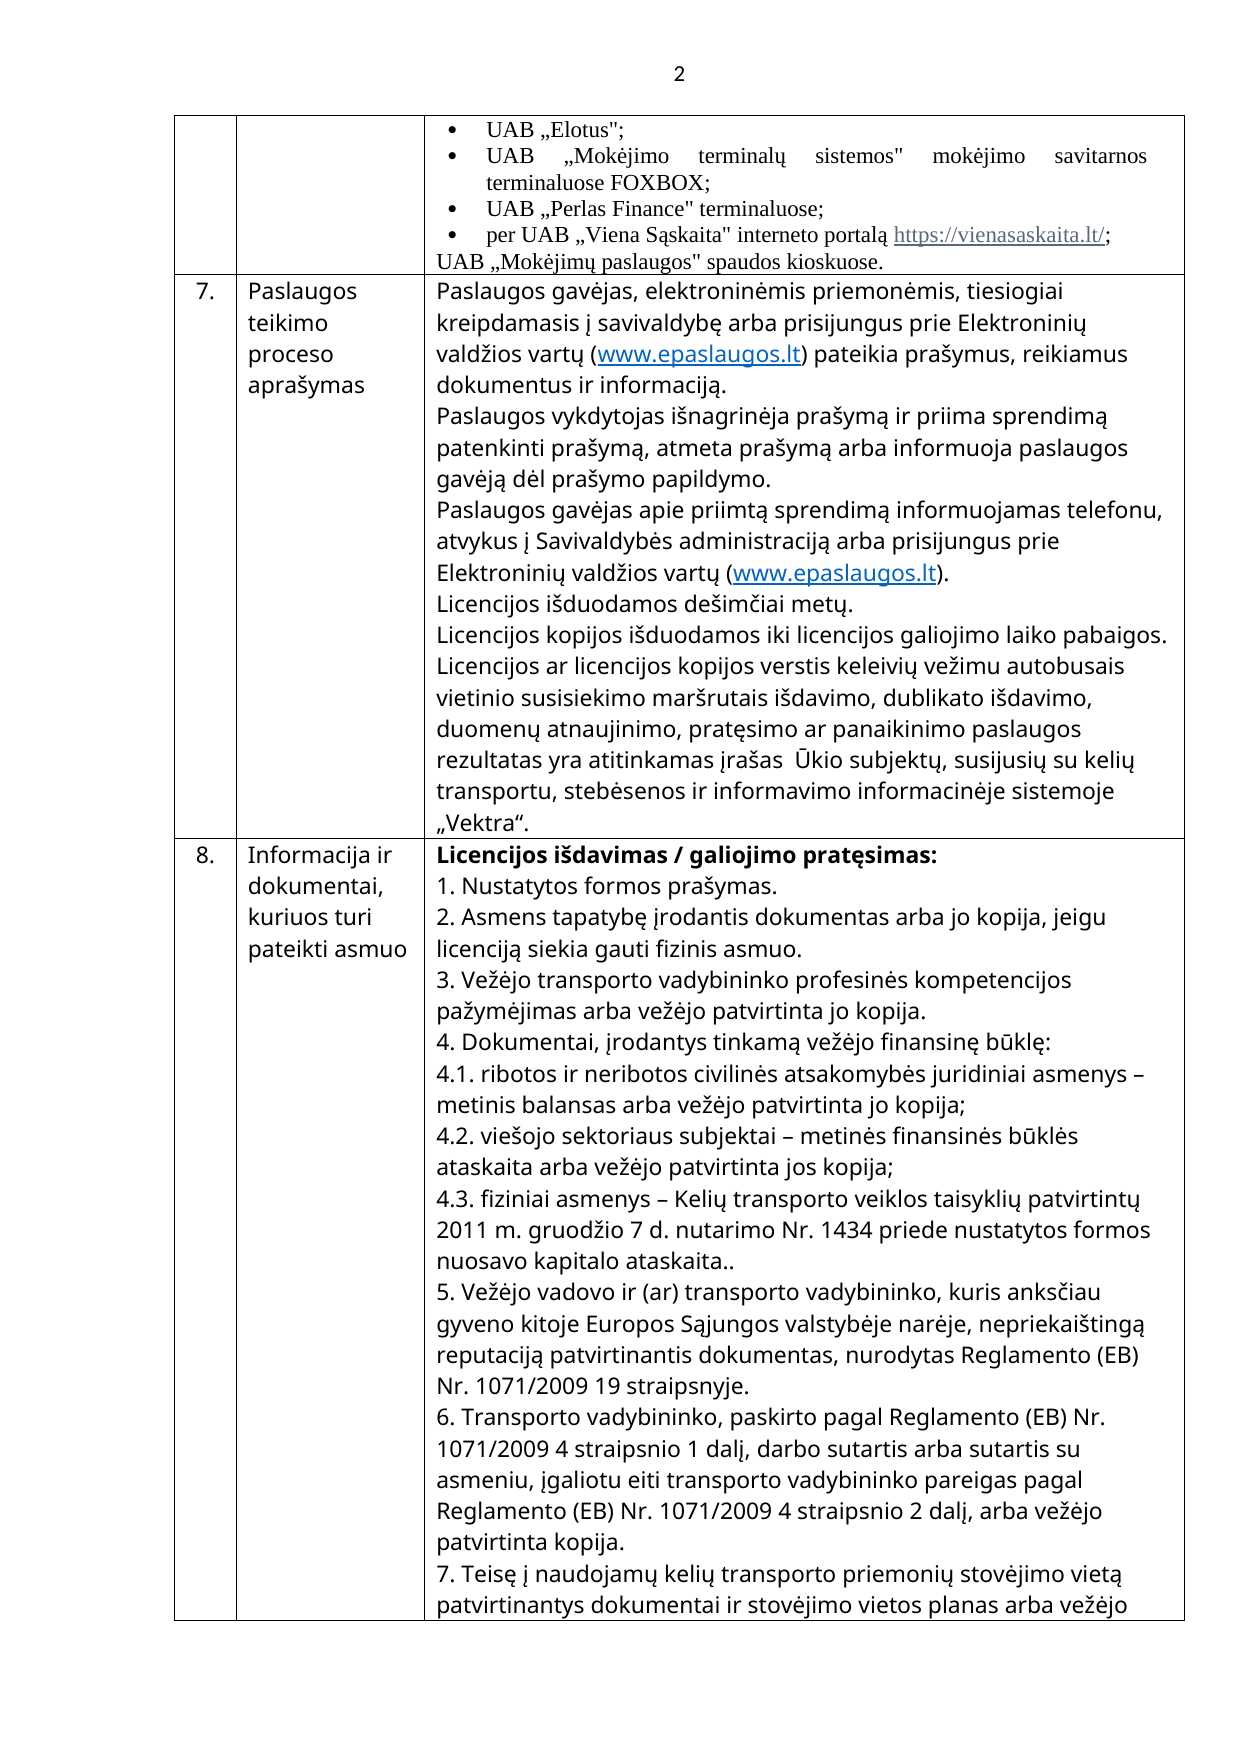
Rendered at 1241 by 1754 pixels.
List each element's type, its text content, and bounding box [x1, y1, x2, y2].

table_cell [237, 839, 424, 1620]
table_cell Paslaugos gavėjas, elektroninėmis priemonėmis, tiesiogiai kreipdamasis į savivaldybę arba prisijungus prie Elektroninių valdžios vartų (www.epaslaugos.lt) pateikia prašymus, reikiamus dokumentus ir informaciją. Paslaugos vykdytojas išnagrinėja prašymą ir priima sprendimą patenkinti prašymą, atmeta prašymą arba informuoja paslaugos gavėją dėl prašymo papildymo. Paslaugos gavėjas apie priimtą sprendimą informuojamas telefonu, atvykus į Savivaldybės administraciją arba prisijungus prie Elektroninių valdžios vartų (www.epaslaugos.lt). Licencijos išduodamos dešimčiai metų. Licencijos kopijos išduodamos iki licencijos galiojimo laiko pabaigos. Licencijos ar licencijos kopijos verstis keleivių vežimu autobusais vietinio susisiekimo maršrutais išdavimo, dublikato išdavimo, duomenų atnaujinimo, pratęsimo ar panaikinimo paslaugos rezultatas yra atitinkamas įrašas Ūkio subjektų, susijusių su kelių transportu, stebėsenos ir informavimo informacinėje sistemoje „Vektra“. [425, 275, 1184, 838]
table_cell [425, 839, 1184, 1620]
table_cell Paslaugos teikimo proceso aprašymas [237, 275, 424, 838]
table_cell 6. [175, 116, 236, 274]
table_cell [425, 116, 1184, 274]
table_cell 7. [175, 275, 236, 838]
table_cell 8. [175, 839, 236, 1620]
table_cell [237, 116, 424, 274]
